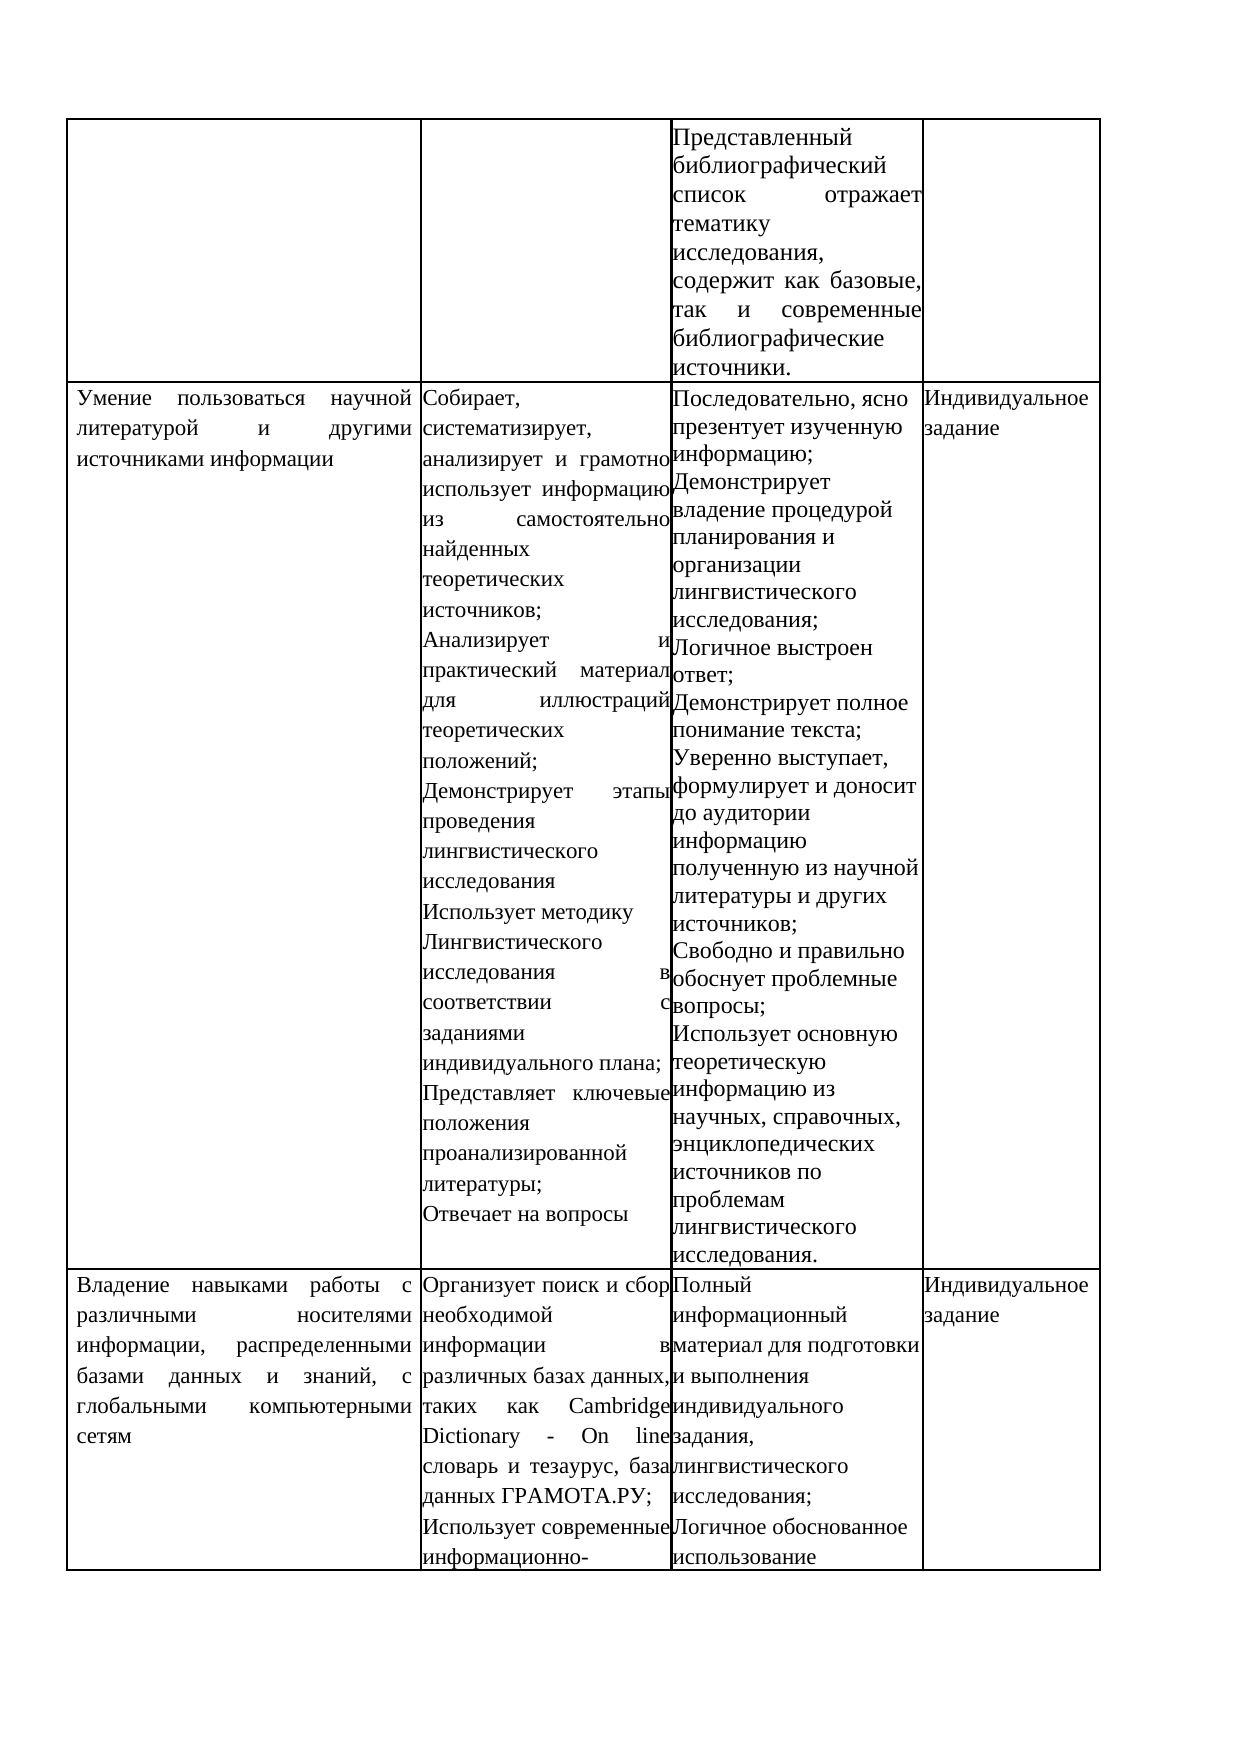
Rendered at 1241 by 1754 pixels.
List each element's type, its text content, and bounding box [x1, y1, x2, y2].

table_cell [68, 1270, 420, 1569]
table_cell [924, 120, 1099, 381]
table_cell Умение пользоваться научной литературой и другими источниками информации [68, 383, 420, 1267]
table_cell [673, 120, 922, 381]
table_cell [673, 1270, 922, 1569]
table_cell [422, 120, 670, 381]
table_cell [68, 120, 420, 381]
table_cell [924, 1270, 1099, 1569]
table_cell Последовательно, ясно презентует изученную информацию; Демонстрирует владение процедурой планирования и организации лингвистического исследования; Логичное выстроен ответ; Демонстрирует полное понимание текста; Уверенно выступает, формулирует и доносит до аудитории информацию полученную из научной литературы и других источников; Свободно и правильно обоснует проблемные вопросы; Использует основную теоретическую информацию из научных, справочных, энциклопедических источников по проблемам лингвистического исследования. [673, 383, 922, 1267]
table_cell Индивидуальное задание [924, 383, 1099, 1267]
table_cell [422, 1270, 670, 1569]
table_cell Собирает, систематизирует, анализирует и грамотно использует информацию из самостоятельно найденных теоретических источников; Анализирует и практический материал для иллюстраций теоретических положений; Демонстрирует этапы проведения лингвистического исследования Использует методику Лингвистического исследования в соответствии с заданиями индивидуального плана; Представляет ключевые положения проанализированной литературы; Отвечает на вопросы [422, 383, 670, 1267]
